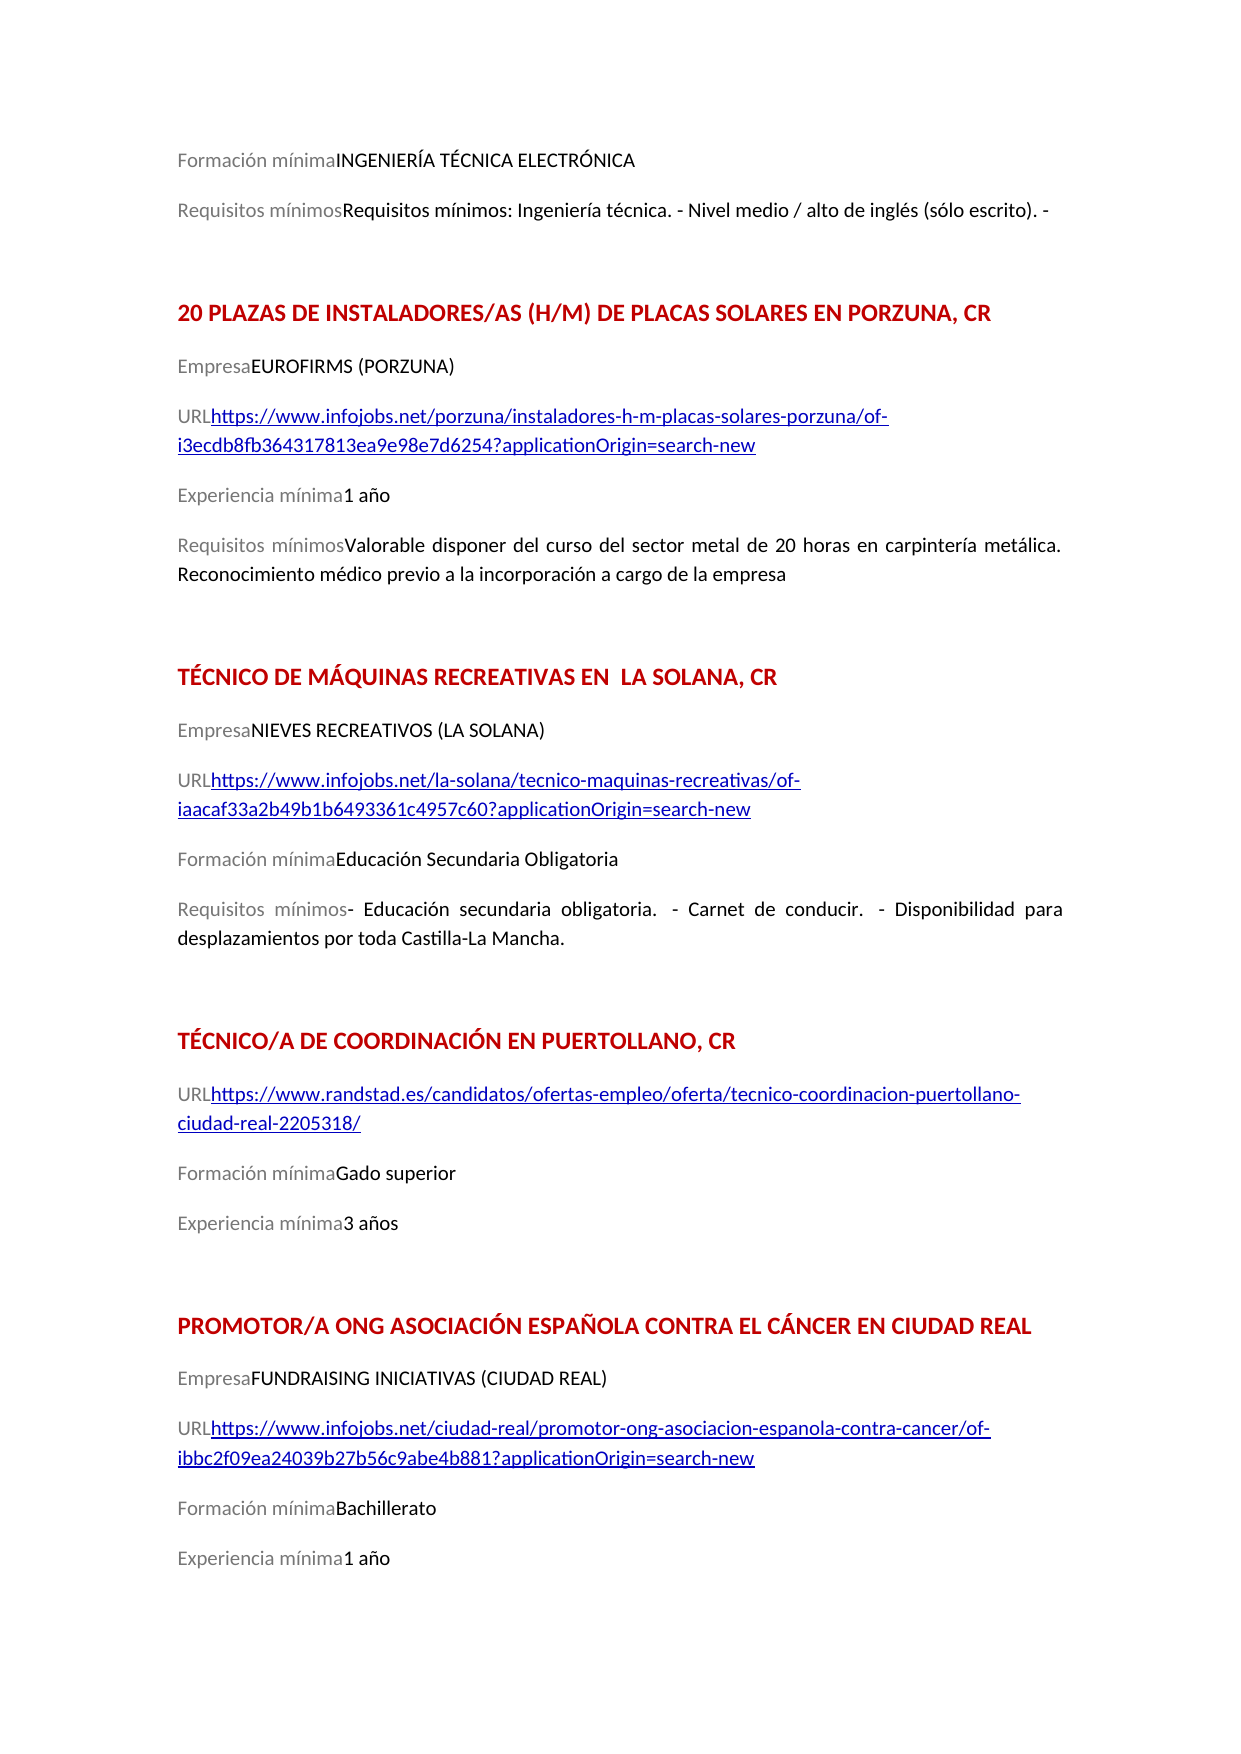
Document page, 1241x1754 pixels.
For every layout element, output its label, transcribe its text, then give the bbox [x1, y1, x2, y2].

text Experiencia mínima3 años [177, 1210, 1063, 1235]
text Formación mínimaBachillerato [177, 1495, 1063, 1520]
text EmpresaNIEVES RECREATIVOS (LA SOLANA) [177, 717, 1063, 742]
text Experiencia mínima1 año [177, 482, 1063, 508]
text Formación mínimaINGENIERÍA TÉCNICA ELECTRÓNICA [177, 148, 1063, 173]
text Experiencia mínima1 año [177, 1545, 1063, 1570]
text Formación mínimaGado superior [177, 1160, 1063, 1185]
text EmpresaFUNDRAISING INICIATIVAS (CIUDAD REAL) [177, 1366, 1063, 1391]
text URLhttps://www.randstad.es/candidatos/ofertas-empleo/oferta/tecnico-coordinacion-puertollano-ciudad-real-2205318/ [177, 1081, 1063, 1135]
text URLhttps://www.infojobs.net/porzuna/instaladores-h-m-placas-solares-porzuna/of-i3ecdb8fb364317813ea9e98e7d6254?applicationOrigin=search-new [177, 403, 1063, 458]
subtitle TÉCNICO/A DE COORDINACIÓN EN PUERTOLLANO, CR [177, 1025, 1063, 1056]
subtitle PROMOTOR/A ONG ASOCIACIÓN ESPAÑOLA CONTRA EL CÁNCER EN CIUDAD REAL [177, 1310, 1063, 1341]
text Formación mínimaEducación Secundaria Obligatoria [177, 846, 1063, 872]
text Requisitos mínimosRequisitos mínimos: Ingeniería técnica. - Nivel medio / alto de inglés (sólo escrito). - [177, 198, 1063, 223]
subtitle TÉCNICO DE MÁQUINAS RECREATIVAS EN LA SOLANA, CR [177, 661, 1063, 692]
text URLhttps://www.infojobs.net/ciudad-real/promotor-ong-asociacion-espanola-contra-cancer/of-ibbc2f09ea24039b27b56c9abe4b881?applicationOrigin=search-new [177, 1416, 1063, 1470]
text Requisitos mínimosValorable disponer del curso del sector metal de 20 horas en carpintería metálica. Reconocimiento médico previo a la incorporación a cargo de la empresa [177, 532, 1063, 587]
text URLhttps://www.infojobs.net/la-solana/tecnico-maquinas-recreativas/of-iaacaf33a2b49b1b6493361c4957c60?applicationOrigin=search-new [177, 767, 1063, 822]
subtitle 20 PLAZAS DE INSTALADORES/AS (H/M) DE PLACAS SOLARES EN PORZUNA, CR [177, 298, 1063, 328]
text Requisitos mínimos- Educación secundaria obligatoria. - Carnet de conducir. - Disponibilidad para desplazamientos por toda Castilla-La Mancha. [177, 896, 1063, 951]
text EmpresaEUROFIRMS (PORZUNA) [177, 353, 1063, 378]
